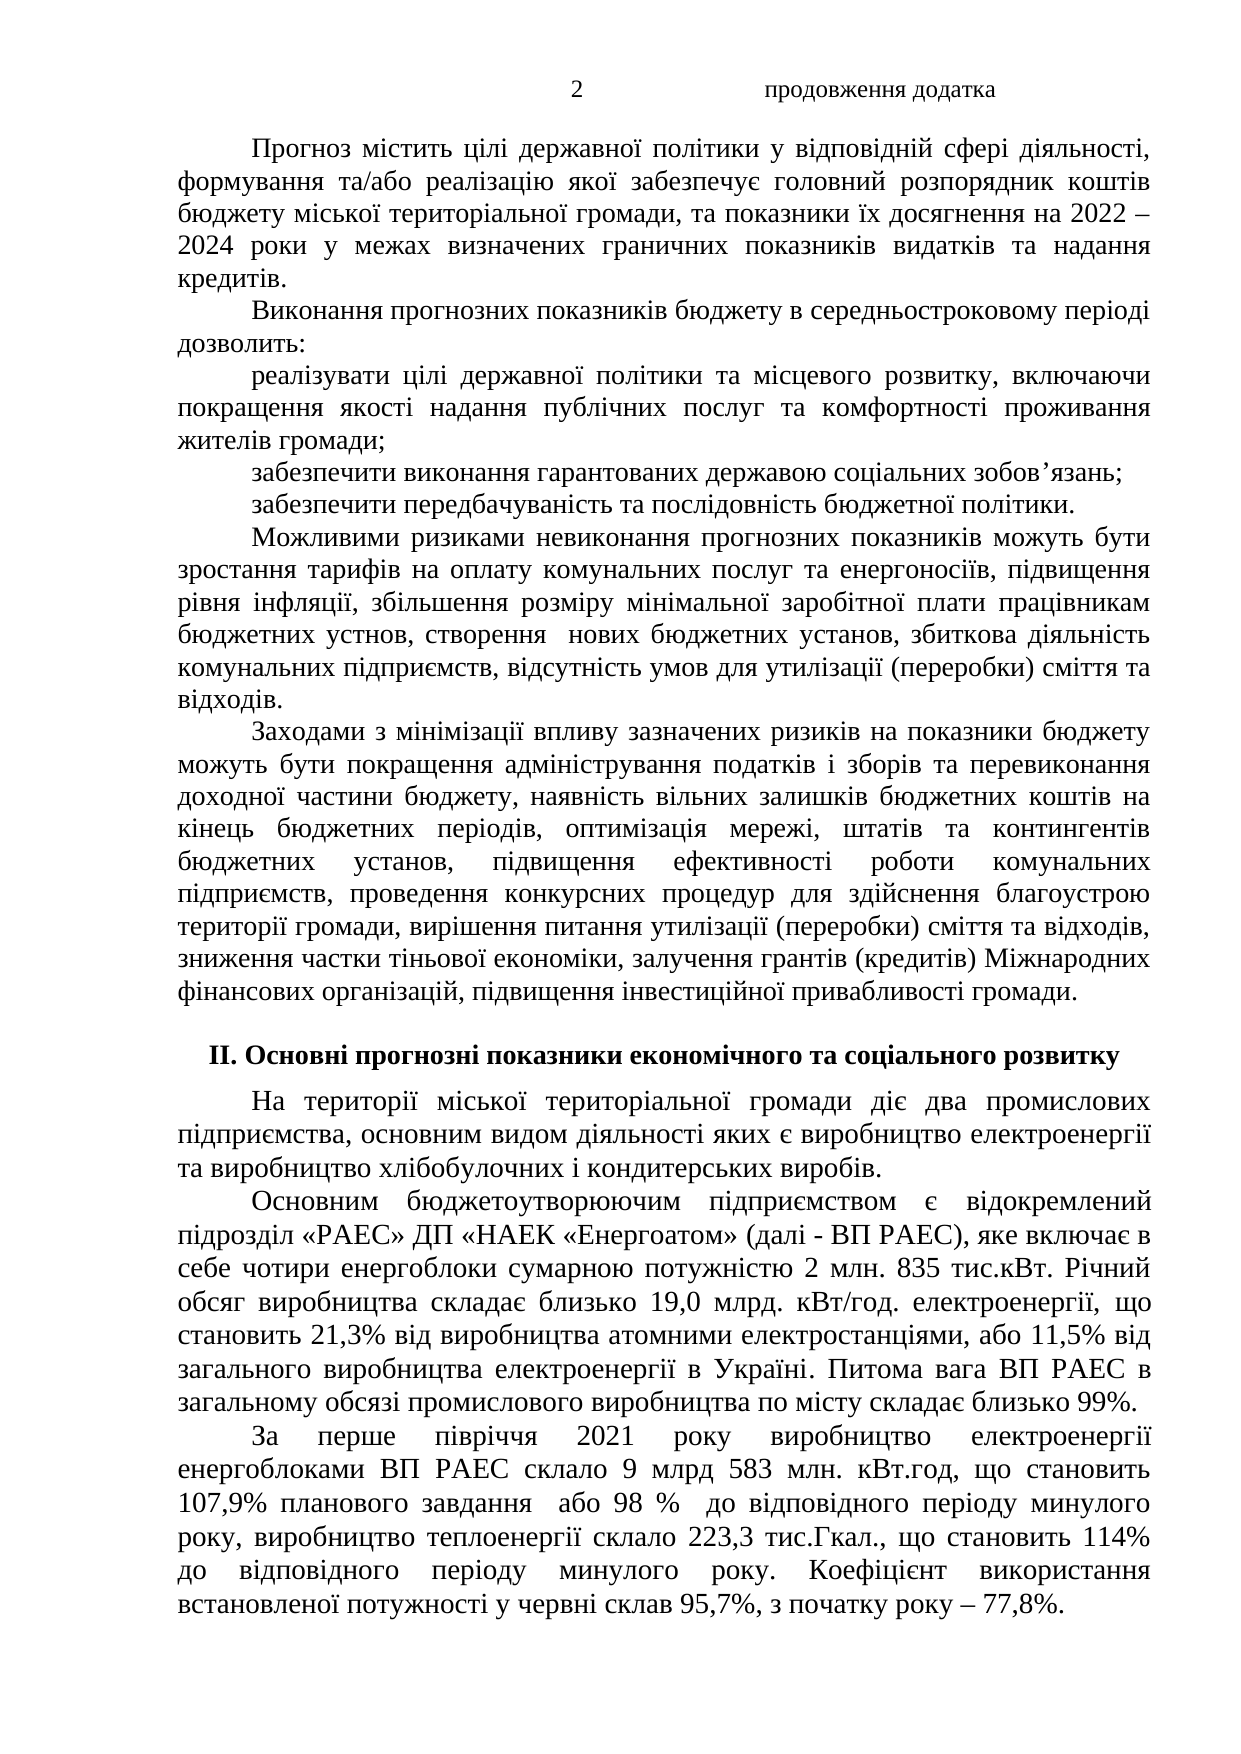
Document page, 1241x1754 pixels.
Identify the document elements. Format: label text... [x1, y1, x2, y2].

text За перше півріччя 2021 року виробництво електроенергії енергоблоками ВП РАЕС склало 9 млрд 583 млн. кВт.год, що становить 107,9% планового завдання або 98 % до відповідного періоду минулого року, виробництво теплоенергії склало 223,3 тис.Гкал., що становить 114% до відповідного періоду минулого року. Коефіцієнт використання встановленої потужності у червні склав 95,7%, з початку року – 77,8%. [177, 1418, 1152, 1619]
text Виконання прогнозних показників бюджету в середньостроковому періоді дозволить: [177, 293, 1152, 358]
text II. Основні прогнозні показники економічного та соціального розвитку [177, 1038, 1152, 1071]
text реалізувати цілі державної політики та місцевого розвитку, включаючи покращення якості надання публічних послуг та комфортності проживання жителів громади; [177, 358, 1152, 455]
text Заходами з мінімізації впливу зазначених ризиків на показники бюджету можуть бути покращення адміністрування податків і зборів та перевиконання доходної частини бюджету, наявність вільних залишків бюджетних коштів на кінець бюджетних періодів, оптимізація мережі, штатів та контингентів бюджетних установ, підвищення ефективності роботи комунальних підприємств, проведення конкурсних процедур для здійснення благоустрою території громади, вирішення питання утилізації (переробки) сміття та відходів, зниження частки тіньової економіки, залучення грантів (кредитів) Міжнародних фінансових організацій, підвищення інвестиційної привабливості громади. [177, 714, 1152, 1006]
text забезпечити передбачуваність та послідовність бюджетної політики. [177, 488, 1152, 520]
text забезпечити виконання гарантованих державою соціальних зобов’язань; [177, 455, 1152, 488]
text Основним бюджетоутворюючим підприємством є відокремлений підрозділ «РАЕС» ДП «НАЕК «Енергоатом» (далі - ВП РАЕС), яке включає в себе чотири енергоблоки сумарною потужністю 2 млн. 835 тис.кВт. Річний обсяг виробництва складає близько 19,0 млрд. кВт/год. електроенергії, що становить 21,3% від виробництва атомними електростанціями, або 11,5% від загального виробництва електроенергії в Україні. Питома вага ВП РАЕС в загальному обсязі промислового виробництва по місту складає близько 99%. [177, 1351, 1152, 1418]
text На території міської територіальної громади діє два промислових підприємства, основним видом діяльності яких є виробництво електроенергії та виробництво хлібобулочних і кондитерських виробів. [177, 1083, 1152, 1183]
text Прогноз містить цілі державної політики у відповідній сфері діяльності, формування та/або реалізацію якої забезпечує головний розпорядник коштів бюджету міської територіальної громади, та показники їх досягнення на 2022 – 2024 роки у межах визначених граничних показників видатків та надання кредитів. [177, 131, 1152, 293]
text Можливими ризиками невиконання прогнозних показників можуть бути зростання тарифів на оплату комунальних послуг та енергоносіїв, підвищення рівня інфляції, збільшення розміру мінімальної заробітної плати працівникам бюджетних устнов, створення нових бюджетних установ, збиткова діяльність комунальних підприємств, відсутність умов для утилізації (переробки) сміття та відходів. [177, 520, 1152, 714]
text Основним бюджетоутворюючим підприємством є відокремлений підрозділ «РАЕС» ДП «НАЕК «Енергоатом» (далі - ВП РАЕС), яке включає в себе чотири енергоблоки сумарною потужністю 2 млн. 835 тис.кВт. Річний обсяг виробництва складає близько 19,0 млрд. кВт/год. електроенергії, що становить 21,3% від виробництва атомними електростанціями, або 11,5% від загального виробництва електроенергії в Україні. Питома вага ВП РАЕС в загальному обсязі промислового виробництва по місту складає близько 99%. [177, 1183, 1152, 1318]
